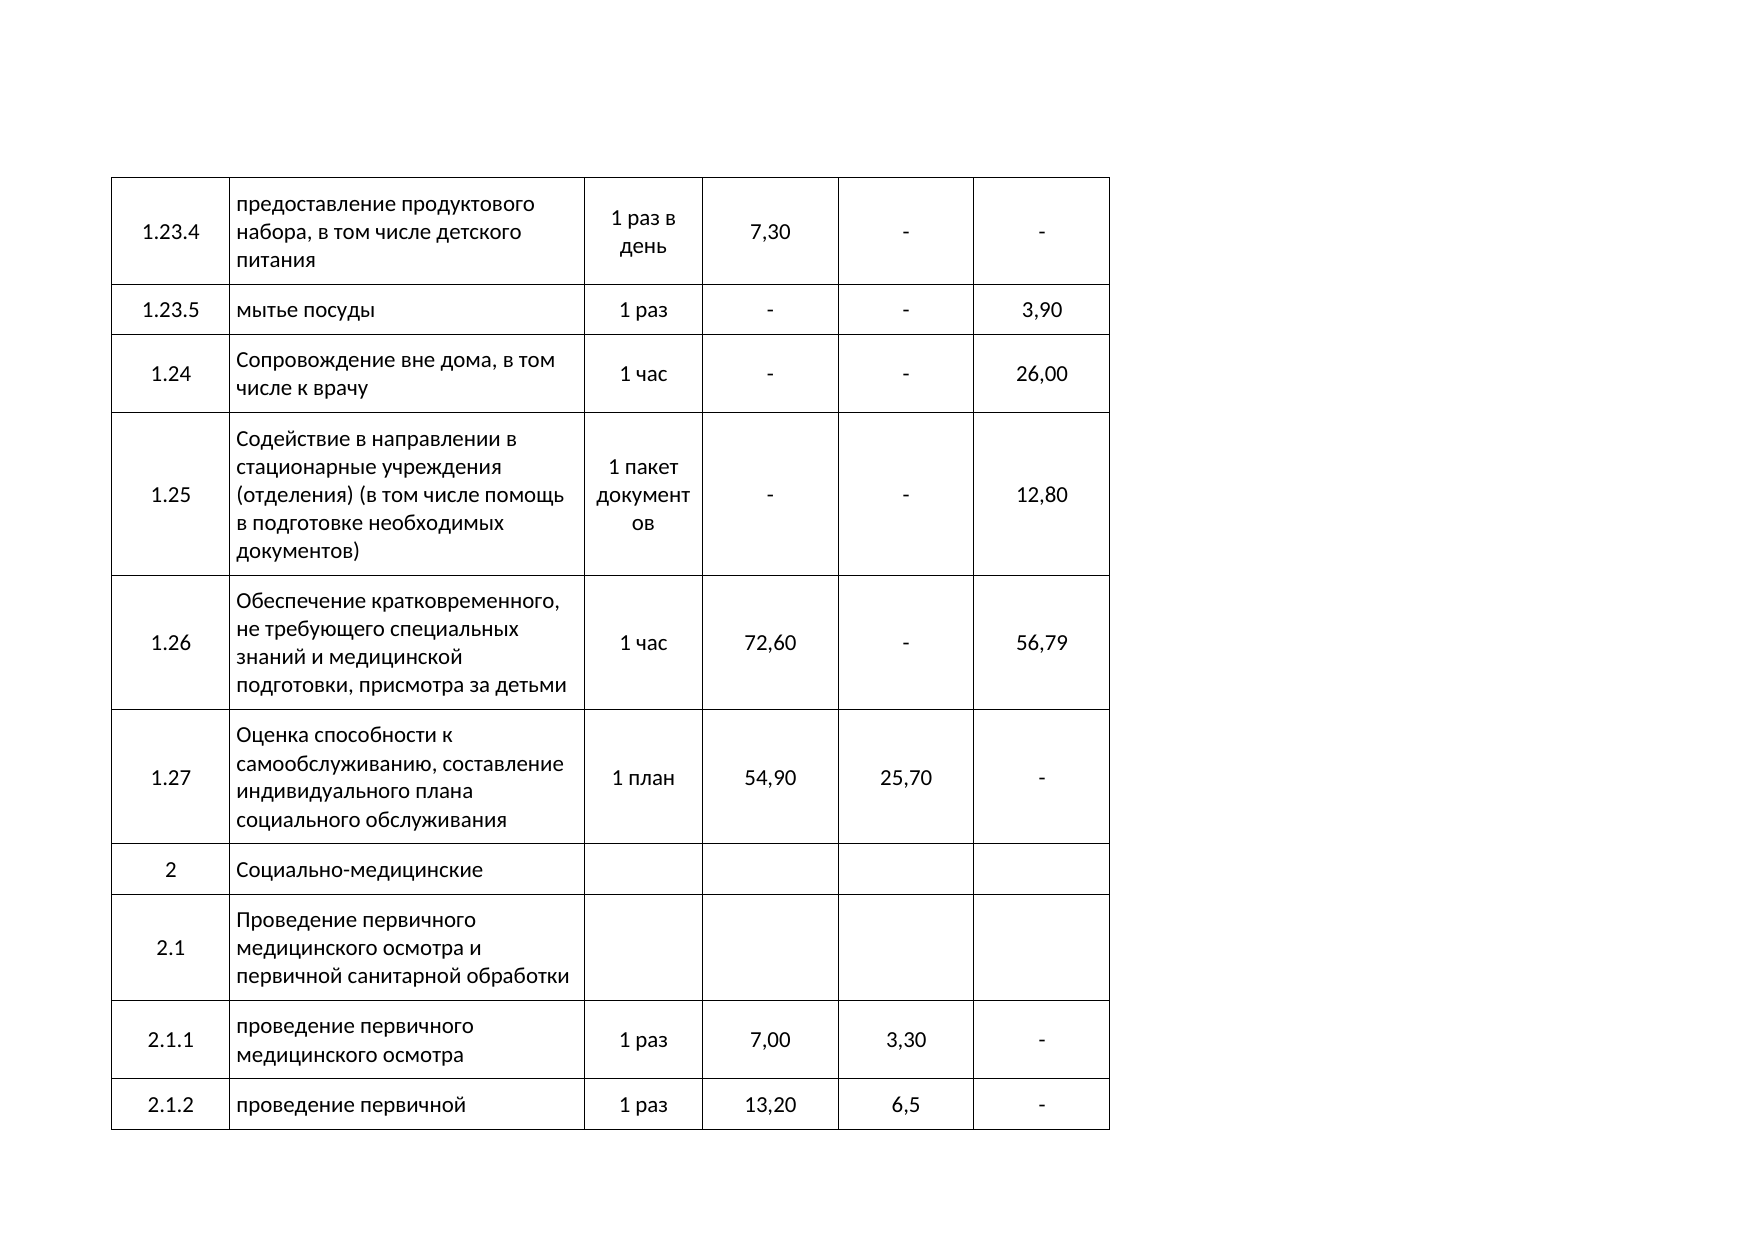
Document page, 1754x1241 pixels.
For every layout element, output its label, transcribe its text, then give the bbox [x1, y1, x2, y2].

table_cell 7,30 [703, 178, 838, 283]
table_cell 1.24 [112, 335, 229, 412]
table_cell - [703, 413, 838, 574]
table_cell 1 пакет документов [585, 413, 702, 574]
table_cell 25,70 [839, 710, 973, 843]
table_cell - [974, 178, 1109, 283]
table_cell Социально-медицинские [230, 844, 584, 894]
table_cell 12,80 [974, 413, 1109, 574]
table_cell 1 раз в день [585, 178, 702, 283]
table_cell 1.25 [112, 413, 229, 574]
table_cell 2.1.2 [112, 1079, 229, 1129]
table_cell 3,30 [839, 1001, 973, 1078]
table_cell Проведение первичного медицинского осмотра и первичной санитарной обработки [230, 895, 584, 1000]
table_cell мытье посуды [230, 285, 584, 334]
table_cell 13,20 [703, 1079, 838, 1129]
table_cell 26,00 [974, 335, 1109, 412]
table_cell [974, 844, 1109, 894]
table_cell 1.26 [112, 576, 229, 709]
table_cell Обеспечение кратковременного, не требующего специальных знаний и медицинской подготовки, присмотра за детьми [230, 576, 584, 709]
table_cell [703, 895, 838, 1000]
table_cell Сопровождение вне дома, в том числе к врачу [230, 335, 584, 412]
table_cell 1 раз [585, 1079, 702, 1129]
table_cell 1 раз [585, 285, 702, 334]
table_cell 6,5 [839, 1079, 973, 1129]
table_cell [703, 844, 838, 894]
table_cell 54,90 [703, 710, 838, 843]
table_cell [585, 895, 702, 1000]
table_cell Содействие в направлении в стационарные учреждения (отделения) (в том числе помощь в подготовке необходимых документов) [230, 413, 584, 574]
table_cell проведение первичного медицинского осмотра [230, 1001, 584, 1078]
table_cell 1.27 [112, 710, 229, 843]
table_cell - [703, 335, 838, 412]
table_cell 2.1.1 [112, 1001, 229, 1078]
table_cell [585, 844, 702, 894]
table_cell - [839, 576, 973, 709]
table_cell - [703, 285, 838, 334]
table_cell 1.23.4 [112, 178, 229, 283]
table_cell - [974, 1001, 1109, 1078]
table_cell 56,79 [974, 576, 1109, 709]
table_cell - [839, 178, 973, 283]
table_cell [839, 844, 973, 894]
table_cell 1.23.5 [112, 285, 229, 334]
table_cell - [974, 710, 1109, 843]
table_cell - [974, 1079, 1109, 1129]
table_cell 2 [112, 844, 229, 894]
table_cell предоставление продуктового набора, в том числе детского питания [230, 178, 584, 283]
table_cell 1 план [585, 710, 702, 843]
table_cell 1 час [585, 335, 702, 412]
table_cell 72,60 [703, 576, 838, 709]
table_cell - [839, 413, 973, 574]
table_cell 1 час [585, 576, 702, 709]
table_cell - [839, 335, 973, 412]
table_cell 2.1 [112, 895, 229, 1000]
table_cell 7,00 [703, 1001, 838, 1078]
table_cell - [839, 285, 973, 334]
table_cell 1 раз [585, 1001, 702, 1078]
table_cell [839, 895, 973, 1000]
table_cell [230, 1079, 584, 1129]
table_cell 3,90 [974, 285, 1109, 334]
table_cell [974, 895, 1109, 1000]
table_cell Оценка способности к самообслуживанию, составление индивидуального плана социального обслуживания [230, 710, 584, 843]
